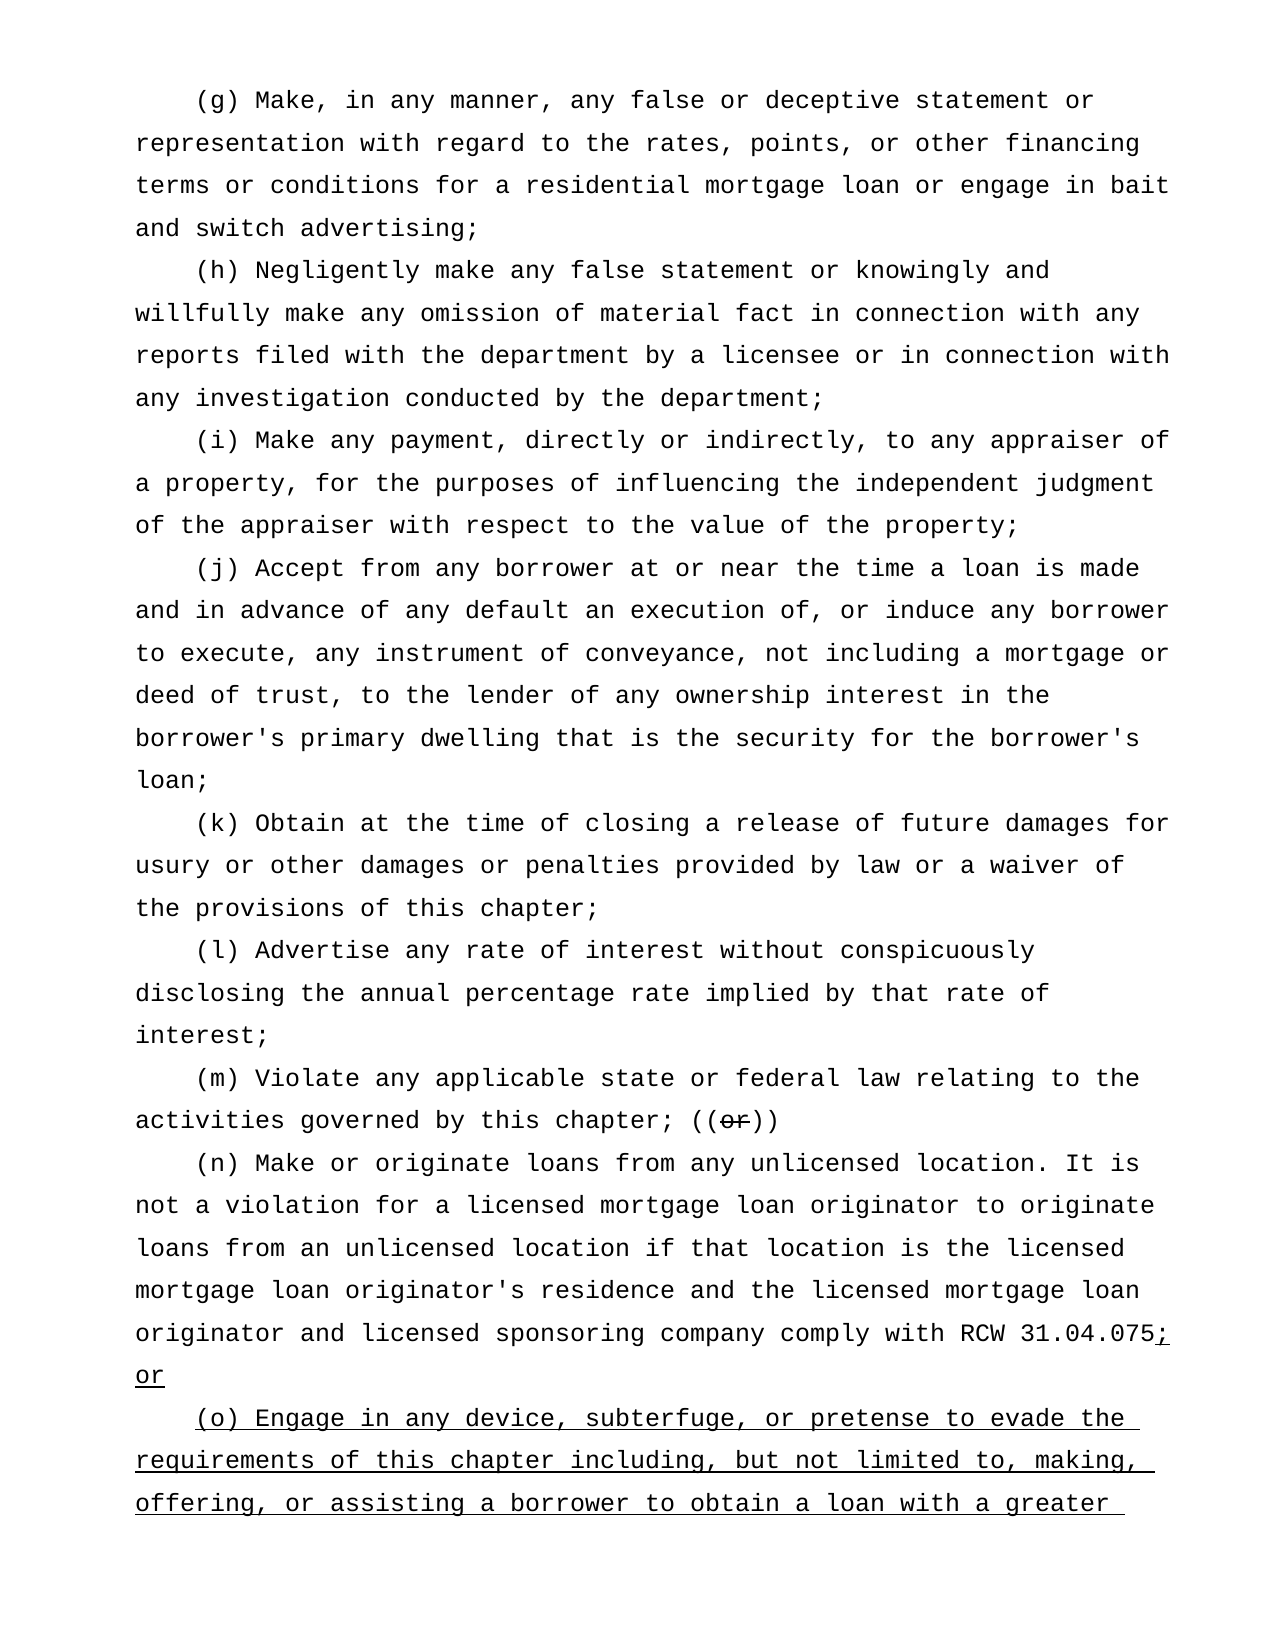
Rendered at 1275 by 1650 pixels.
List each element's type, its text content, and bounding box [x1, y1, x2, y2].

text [135, 1392, 1170, 1520]
text (n) Make or originate loans from any unlicensed location. It is not a violation for a licensed mortgage loan originator to originate loans from an unlicensed location if that location is the licensed mortgage loan originator's residence and the licensed mortgage loan originator and licensed sponsoring company comply with RCW 31.04.075; or [135, 1137, 1170, 1392]
text (g) Make, in any manner, any false or deceptive statement or representation with regard to the rates, points, or other financing terms or conditions for a residential mortgage loan or engage in bait and switch advertising; [135, 75, 1170, 245]
text (m) Violate any applicable state or federal law relating to the activities governed by this chapter; ((or)) [135, 1052, 1170, 1137]
text (k) Obtain at the time of closing a release of future damages for usury or other damages or penalties provided by law or a waiver of the provisions of this chapter; [135, 797, 1170, 925]
text (h) Negligently make any false statement or knowingly and willfully make any omission of material fact in connection with any reports filed with the department by a licensee or in connection with any investigation conducted by the department; [135, 245, 1170, 415]
text (j) Accept from any borrower at or near the time a loan is made and in advance of any default an execution of, or induce any borrower to execute, any instrument of conveyance, not including a mortgage or deed of trust, to the lender of any ownership interest in the borrower's primary dwelling that is the security for the borrower's loan; [135, 542, 1170, 797]
text (i) Make any payment, directly or indirectly, to any appraiser of a property, for the purposes of influencing the independent judgment of the appraiser with respect to the value of the property; [135, 415, 1170, 542]
text (l) Advertise any rate of interest without conspicuously disclosing the annual percentage rate implied by that rate of interest; [135, 925, 1170, 1052]
